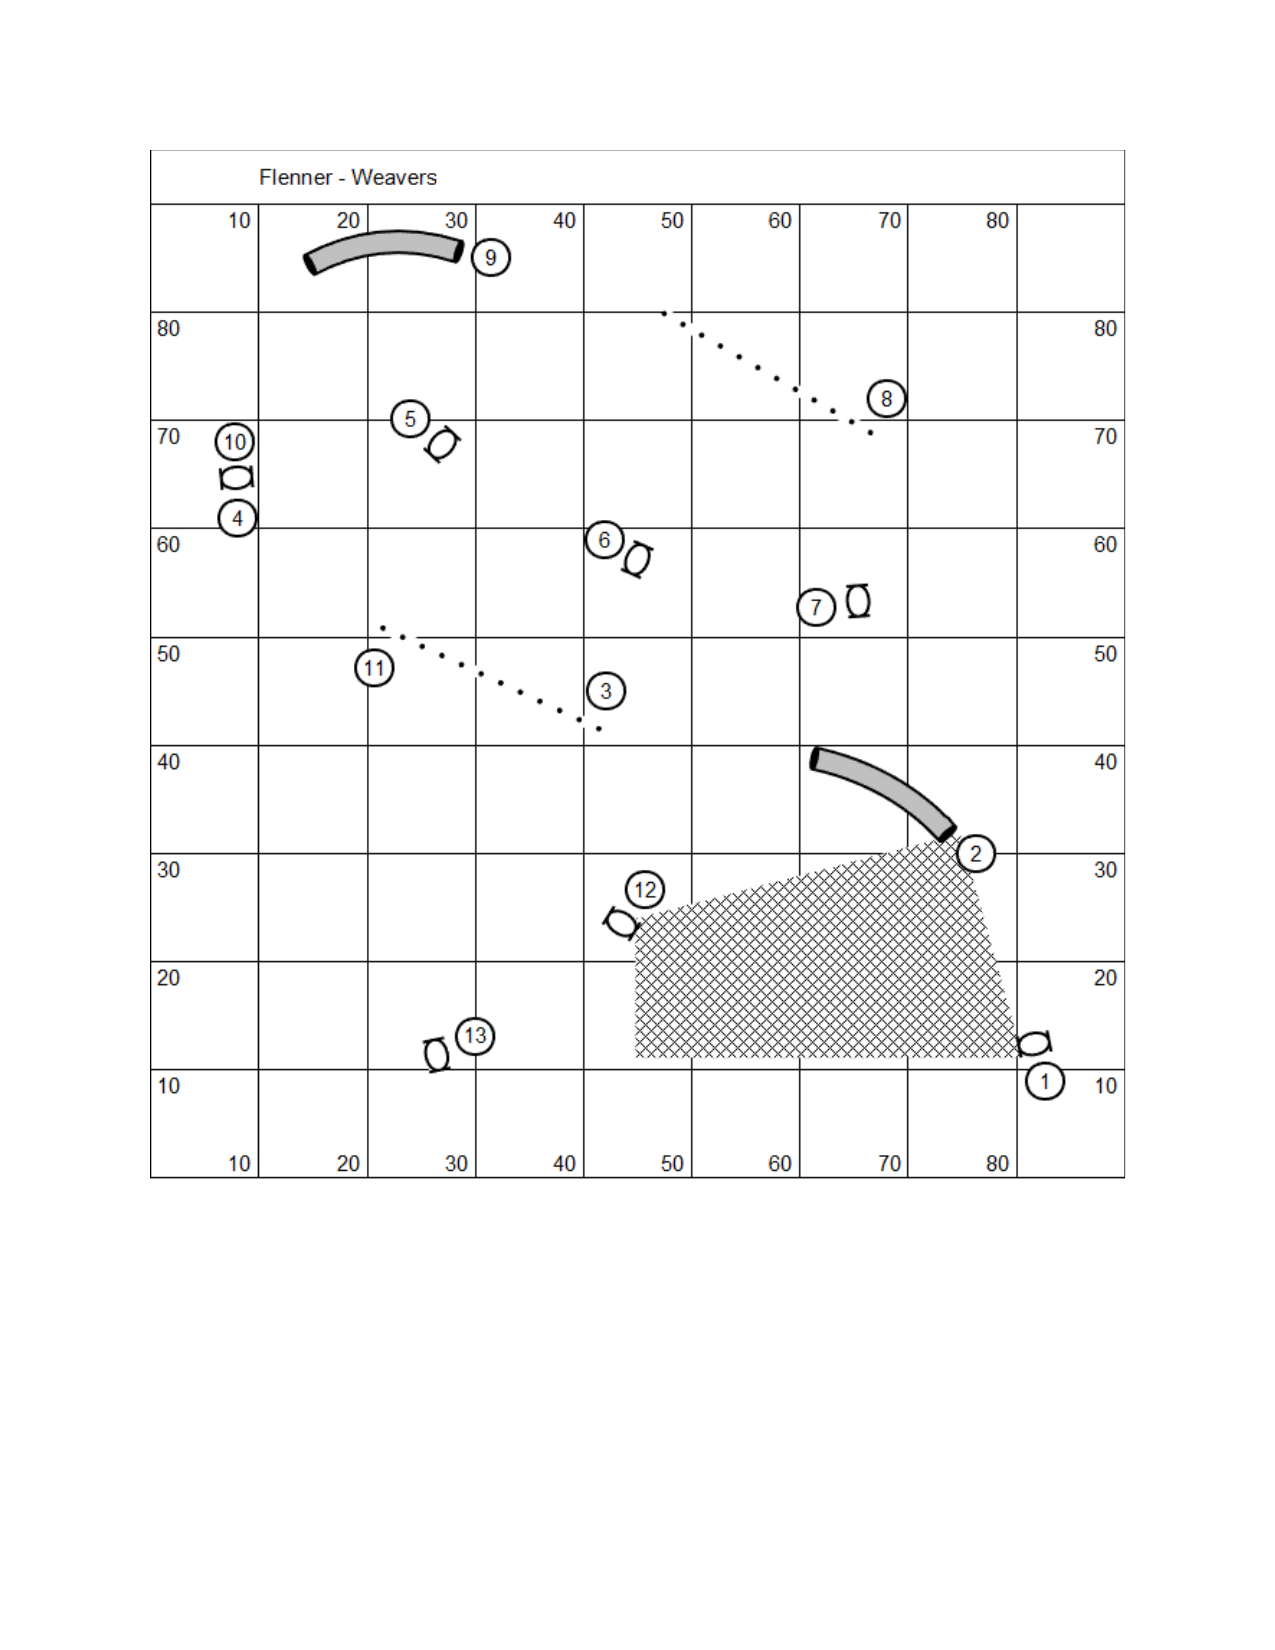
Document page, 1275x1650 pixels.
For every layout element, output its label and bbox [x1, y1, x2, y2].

picture [150, 150, 1125, 1180]
